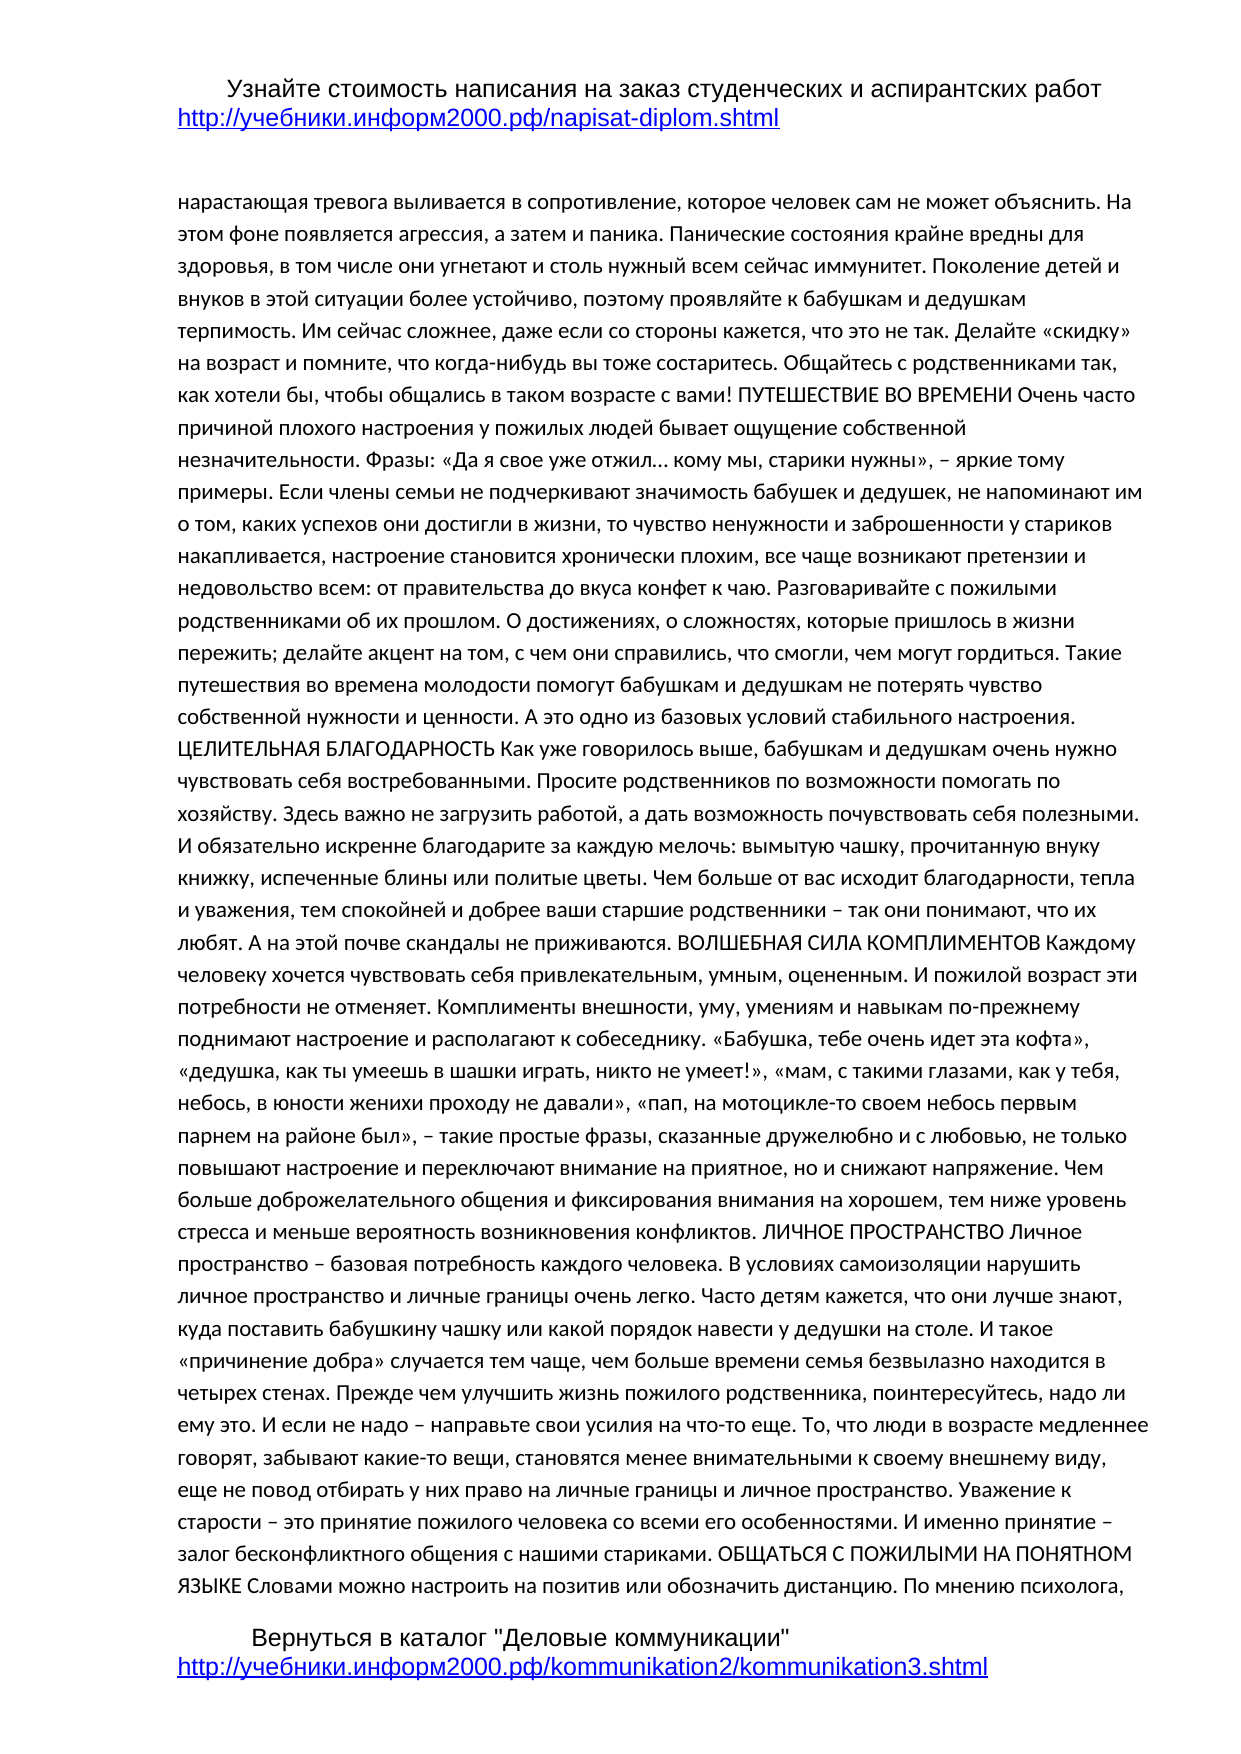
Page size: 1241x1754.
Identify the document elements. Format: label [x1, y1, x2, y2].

text [177, 187, 1152, 1599]
